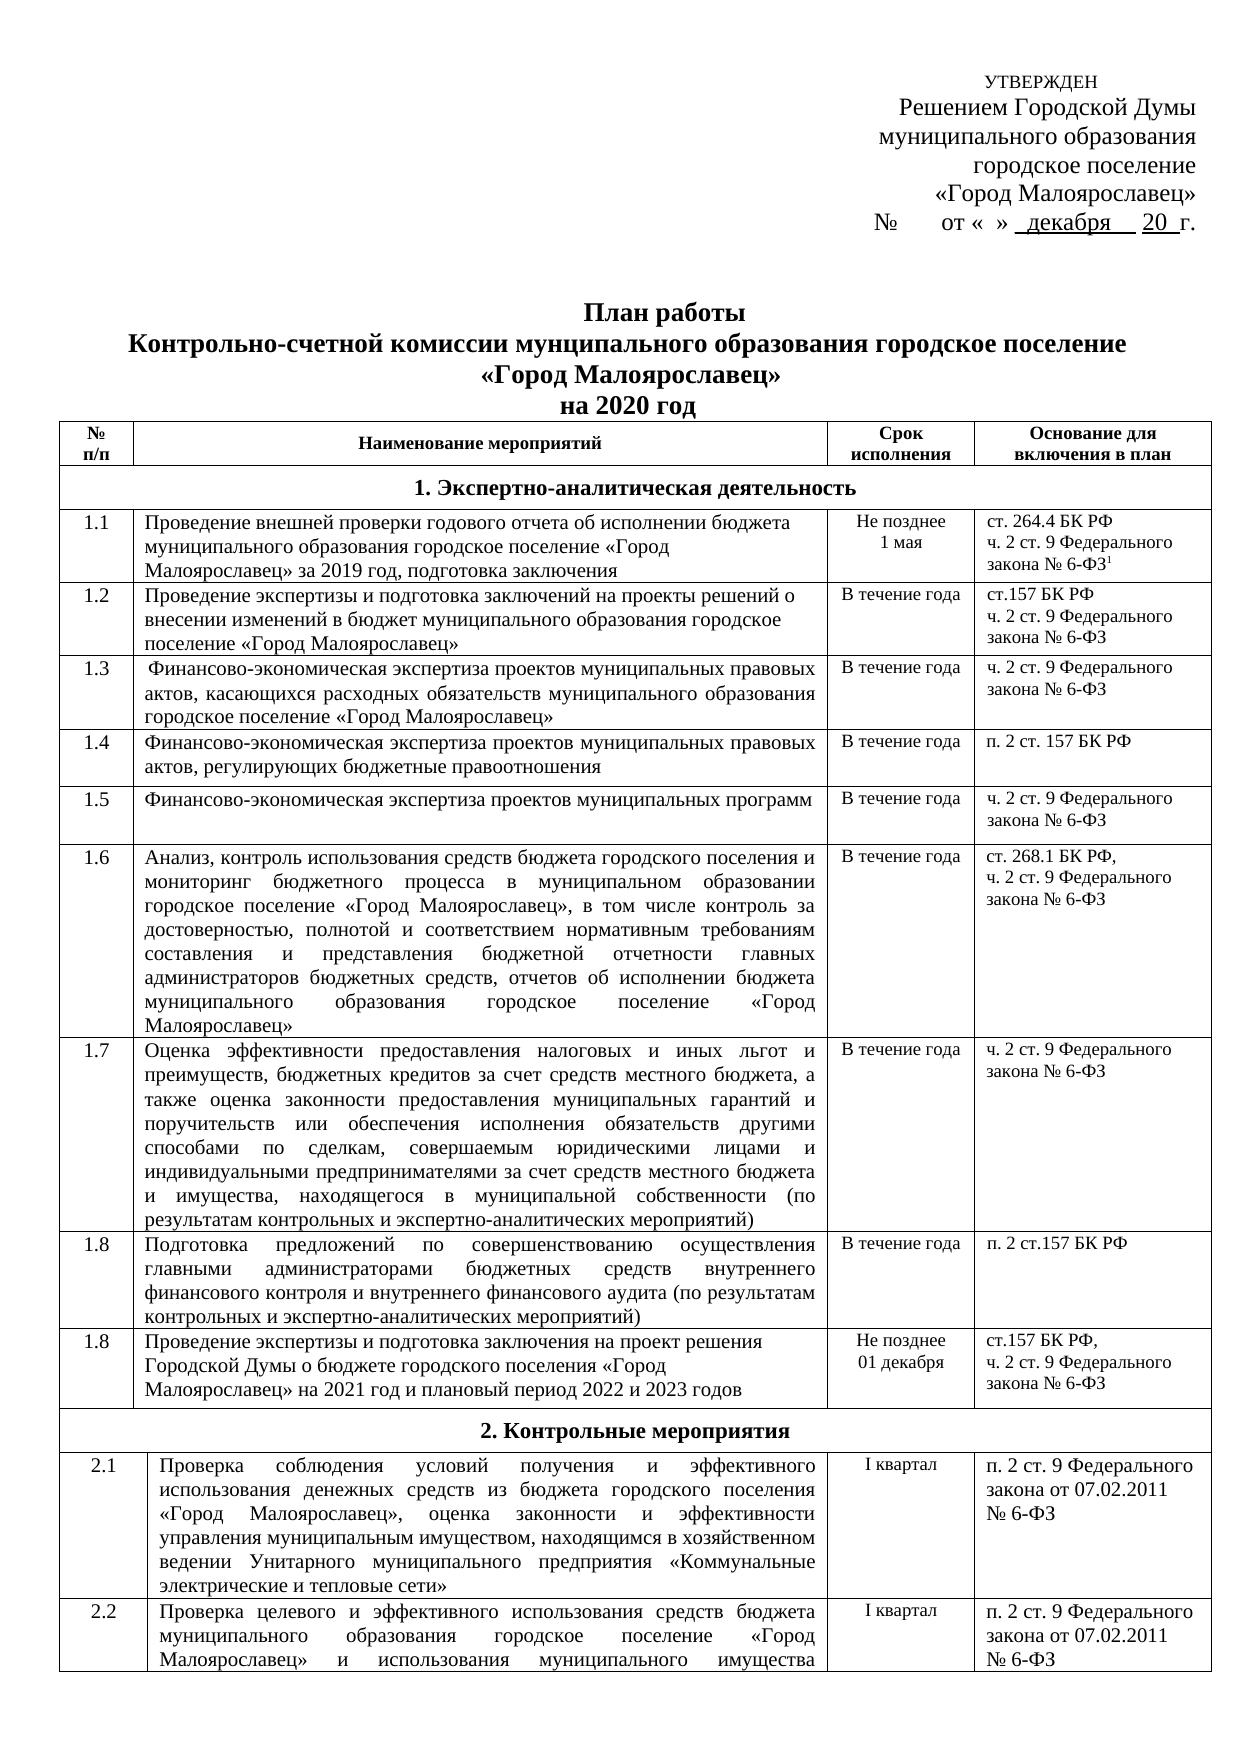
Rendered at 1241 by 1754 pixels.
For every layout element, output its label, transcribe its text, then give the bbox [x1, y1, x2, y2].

table_cell п. 2 ст.157 БК РФ [975, 1232, 1211, 1328]
table_cell ч. 2 ст. 9 Федерального закона № 6-ФЗ [975, 787, 1211, 844]
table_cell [975, 1599, 1211, 1671]
table_cell Финансово-экономическая экспертиза проектов муниципальных правовых актов, регулирующих бюджетные правоотношения [134, 730, 827, 786]
table_cell ст. 264.4 БК РФ ч. 2 ст. 9 Федерального закона № 6-ФЗ [975, 510, 1211, 582]
table_cell В течение года [828, 787, 974, 844]
table_cell I квартал [828, 1599, 974, 1671]
table_cell 1.2 [60, 583, 133, 655]
table_header Срок исполнения [828, 422, 974, 465]
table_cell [975, 1453, 1211, 1597]
table_cell Проверка соблюдения условий получения и эффективного использования денежных средств из бюджета городского поселения «Город Малоярославец», оценка законности и эффективности управления муниципальным имуществом, находящимся в хозяйственном ведении Унитарного муниципального предприятия «Коммунальные электрические и тепловые сети» [148, 1453, 827, 1597]
table_cell 2. Контрольные мероприятия [60, 1409, 1211, 1452]
table_cell Анализ, контроль использования средств бюджета городского поселения и мониторинг бюджетного процесса в муниципальном образовании городское поселение «Город Малоярославец», в том числе контроль за достоверностью, полнотой и соответствием нормативным требованиям составления и представления бюджетной отчетности главных администраторов бюджетных средств, отчетов об исполнении бюджета муниципального образования городское поселение «Город Малоярославец» [134, 845, 827, 1037]
table_cell 1.8 [60, 1232, 133, 1328]
table_header Основание для включения в план [975, 422, 1211, 465]
table_header Наименование мероприятий [134, 422, 827, 465]
table_cell В течение года [828, 730, 974, 786]
table_cell Проведение экспертизы и подготовка заключения на проект решения Городской Думы о бюджете городского поселения «Город Малоярославец» на 2021 год и плановый период 2022 и 2023 годов [134, 1329, 827, 1408]
table_cell ч. 2 ст. 9 Федерального закона № 6-ФЗ [975, 1038, 1211, 1231]
text УТВЕРЖДЕН [916, 71, 1137, 92]
table_cell В течение года [828, 845, 974, 1037]
text План работы [59, 296, 1196, 327]
table_cell ст. 268.1 БК РФ, ч. 2 ст. 9 Федерального закона № 6-ФЗ [975, 845, 1211, 1037]
table_cell ч. 2 ст. 9 Федерального закона № 6-ФЗ [975, 656, 1211, 728]
table_cell Финансово-экономическая экспертиза проектов муниципальных программ [134, 787, 827, 844]
table_cell 1.4 [60, 730, 133, 786]
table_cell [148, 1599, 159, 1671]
table_cell В течение года [828, 1232, 974, 1328]
table_cell Не позднее 1 мая [828, 510, 974, 582]
table_cell ст.157 БК РФ ч. 2 ст. 9 Федерального закона № 6-ФЗ [975, 583, 1211, 655]
table_cell 2.2 [60, 1599, 147, 1671]
table_cell 1.6 [60, 845, 133, 1037]
table_cell 1. Экспертно-аналитическая деятельность [60, 466, 1211, 509]
text Решением Городской Думы [59, 92, 1196, 121]
table_cell Проведение экспертизы и подготовка заключений на проекты решений о внесении изменений в бюджет муниципального образования городское поселение «Город Малоярославец» [134, 583, 827, 655]
table_cell В течение года [828, 1038, 974, 1231]
table_cell 1.5 [60, 787, 133, 844]
table_cell I квартал [828, 1453, 974, 1597]
table_cell Оценка эффективности предоставления налоговых и иных льгот и преимуществ, бюджетных кредитов за счет средств местного бюджета, а также оценка законности предоставления муниципальных гарантий и поручительств или обеспечения исполнения обязательств другими способами по сделкам, совершаемым юридическими лицами и индивидуальными предпринимателями за счет средств местного бюджета и имущества, находящегося в муниципальной собственности (по результатам контрольных и экспертно-аналитических мероприятий) [134, 1038, 827, 1231]
text муниципального образования [59, 121, 1196, 150]
table_cell Подготовка предложений по совершенствованию осуществления главными администраторами бюджетных средств внутреннего финансового контроля и внутреннего финансового аудита (по результатам контрольных и экспертно-аналитических мероприятий) [134, 1232, 827, 1328]
table_header № п/п [60, 422, 133, 465]
table_cell ст.157 БК РФ, ч. 2 ст. 9 Федерального закона № 6-ФЗ [975, 1329, 1211, 1408]
table_cell В течение года [828, 583, 974, 655]
text № от « » _декабря__ 20 г. [59, 207, 1196, 236]
table_cell п. 2 ст. 157 БК РФ [975, 730, 1211, 786]
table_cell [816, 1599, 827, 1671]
text на 2020 год [59, 389, 1196, 421]
text «Город Малоярославец» [59, 178, 1196, 207]
table_cell 1.1 [60, 510, 133, 582]
table_cell 2.1 [60, 1453, 147, 1597]
text Контрольно-счетной комиссии мунципального образования городское поселение «Город Малоярославец» [59, 327, 1196, 389]
table_cell В течение года [828, 656, 974, 728]
table_cell Проведение внешней проверки годового отчета об исполнении бюджета муниципального образования городское поселение «Город Малоярославец» за 2019 год, подготовка заключения [134, 510, 827, 582]
table_cell 1.7 [60, 1038, 133, 1231]
table_cell Финансово-экономическая экспертиза проектов муниципальных правовых актов, касающихся расходных обязательств муниципального образования городское поселение «Город Малоярославец» [134, 656, 827, 728]
table_cell 1.3 [60, 656, 133, 728]
table_cell 1.8 [60, 1329, 133, 1408]
text городское поселение [59, 150, 1196, 178]
table_cell Не позднее 01 декабря [828, 1329, 974, 1408]
